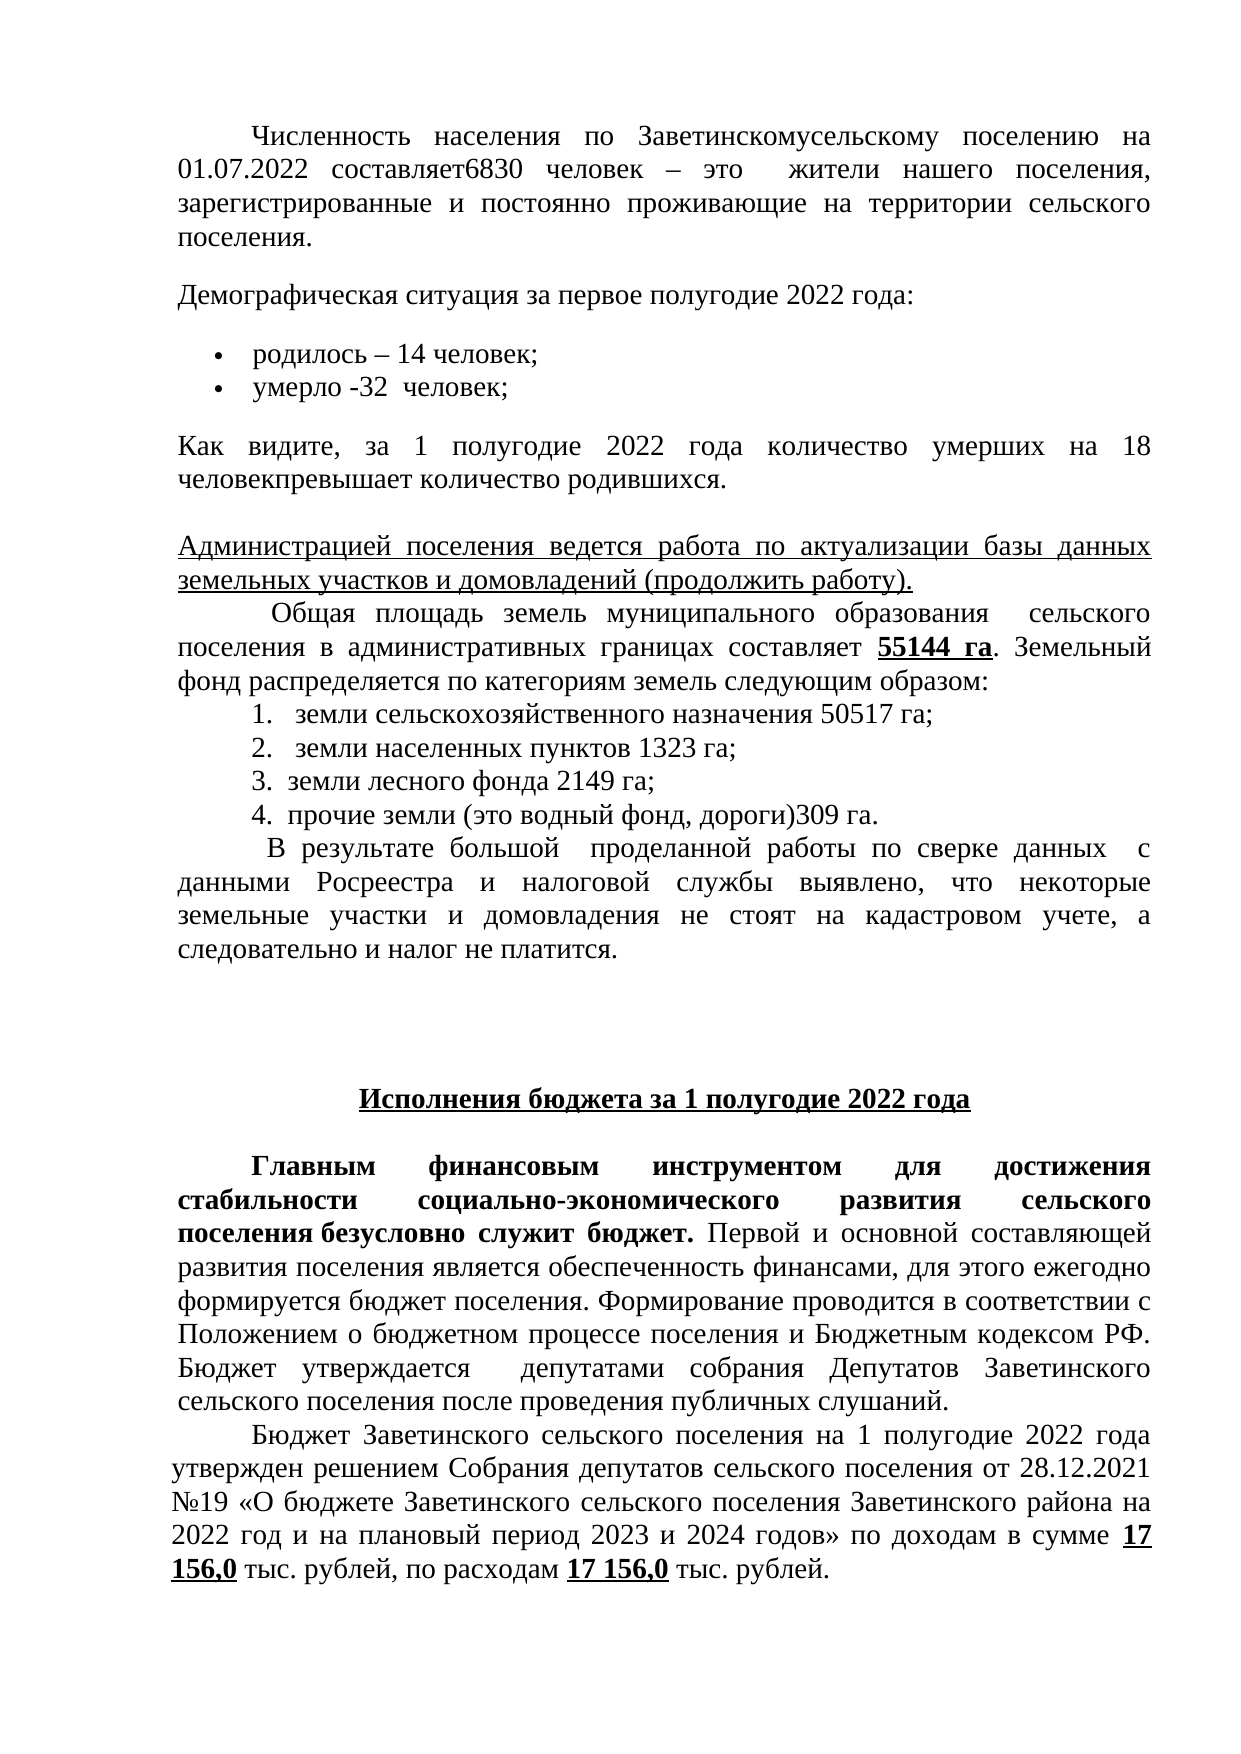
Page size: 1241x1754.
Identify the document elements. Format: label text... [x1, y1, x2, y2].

text Бюджет Заветинского сельского поселения на 1 полугодие 2022 года утвержден решением Собрания депутатов сельского поселения от 28.12.2021 №19 «О бюджете Заветинского сельского поселения Заветинского района на 2022 год и на плановый период 2023 и 2024 годов» по доходам в сумме 17 156,0 тыс. рублей, по расходам 17 156,0 тыс. рублей. [171, 1417, 1152, 1584]
text 3. земли лесного фонда 2149 га; [177, 763, 1152, 797]
text 4. прочие земли (это водный фонд, дороги)309 га. [177, 797, 1152, 830]
text Главным финансовым инструментом для достижения стабильности социально-экономического развития сельского поселения безусловно служит бюджет. Первой и основной составляющей развития поселения является обеспеченность финансами, для этого ежегодно формируется бюджет поселения. Формирование проводится в соответствии с Положением о бюджетном процессе поселения и Бюджетным кодексом РФ. Бюджет утверждается депутатами собрания Депутатов Заветинского сельского поселения после проведения публичных слушаний. [177, 1148, 1152, 1417]
text 2. земли населенных пунктов 1323 га; [177, 730, 1152, 763]
text Демографическая ситуация за первое полугодие 2022 года: [177, 277, 1152, 311]
text Администрацией поселения ведется работа по актуализации базы данных земельных участков и домовладений (продолжить работу). [177, 528, 1152, 558]
text Численность населения по Заветинскомусельскому поселению на 01.07.2022 составляет6830 человек – это жители нашего поселения, зарегистрированные и постоянно проживающие на территории сельского поселения. [177, 118, 1152, 252]
list умерло -32 человек; [215, 369, 1152, 403]
text В результате большой проделанной работы по сверке данных с данными Росреестра и налоговой службы выявлено, что некоторые земельные участки и домовладения не стоят на кадастровом учете, а следовательно и налог не платится. [177, 830, 1152, 964]
text Общая площадь земель муниципального образования сельского поселения в административных границах составляет 55144 га. Земельный фонд распределяется по категориям земель следующим образом: [177, 596, 1152, 696]
list родилось – 14 человек; [215, 336, 1152, 369]
text Как видите, за 1 полугодие 2022 года количество умерших на 18 человекпревышает количество родившихся. [177, 428, 1152, 495]
text Администрацией поселения ведется работа по актуализации базы данных земельных участков и домовладений (продолжить работу). [177, 559, 1152, 596]
text Исполнения бюджета за 1 полугодие 2022 года [177, 1081, 1152, 1115]
text 1. земли сельскохозяйственного назначения 50517 га; [177, 696, 1152, 730]
